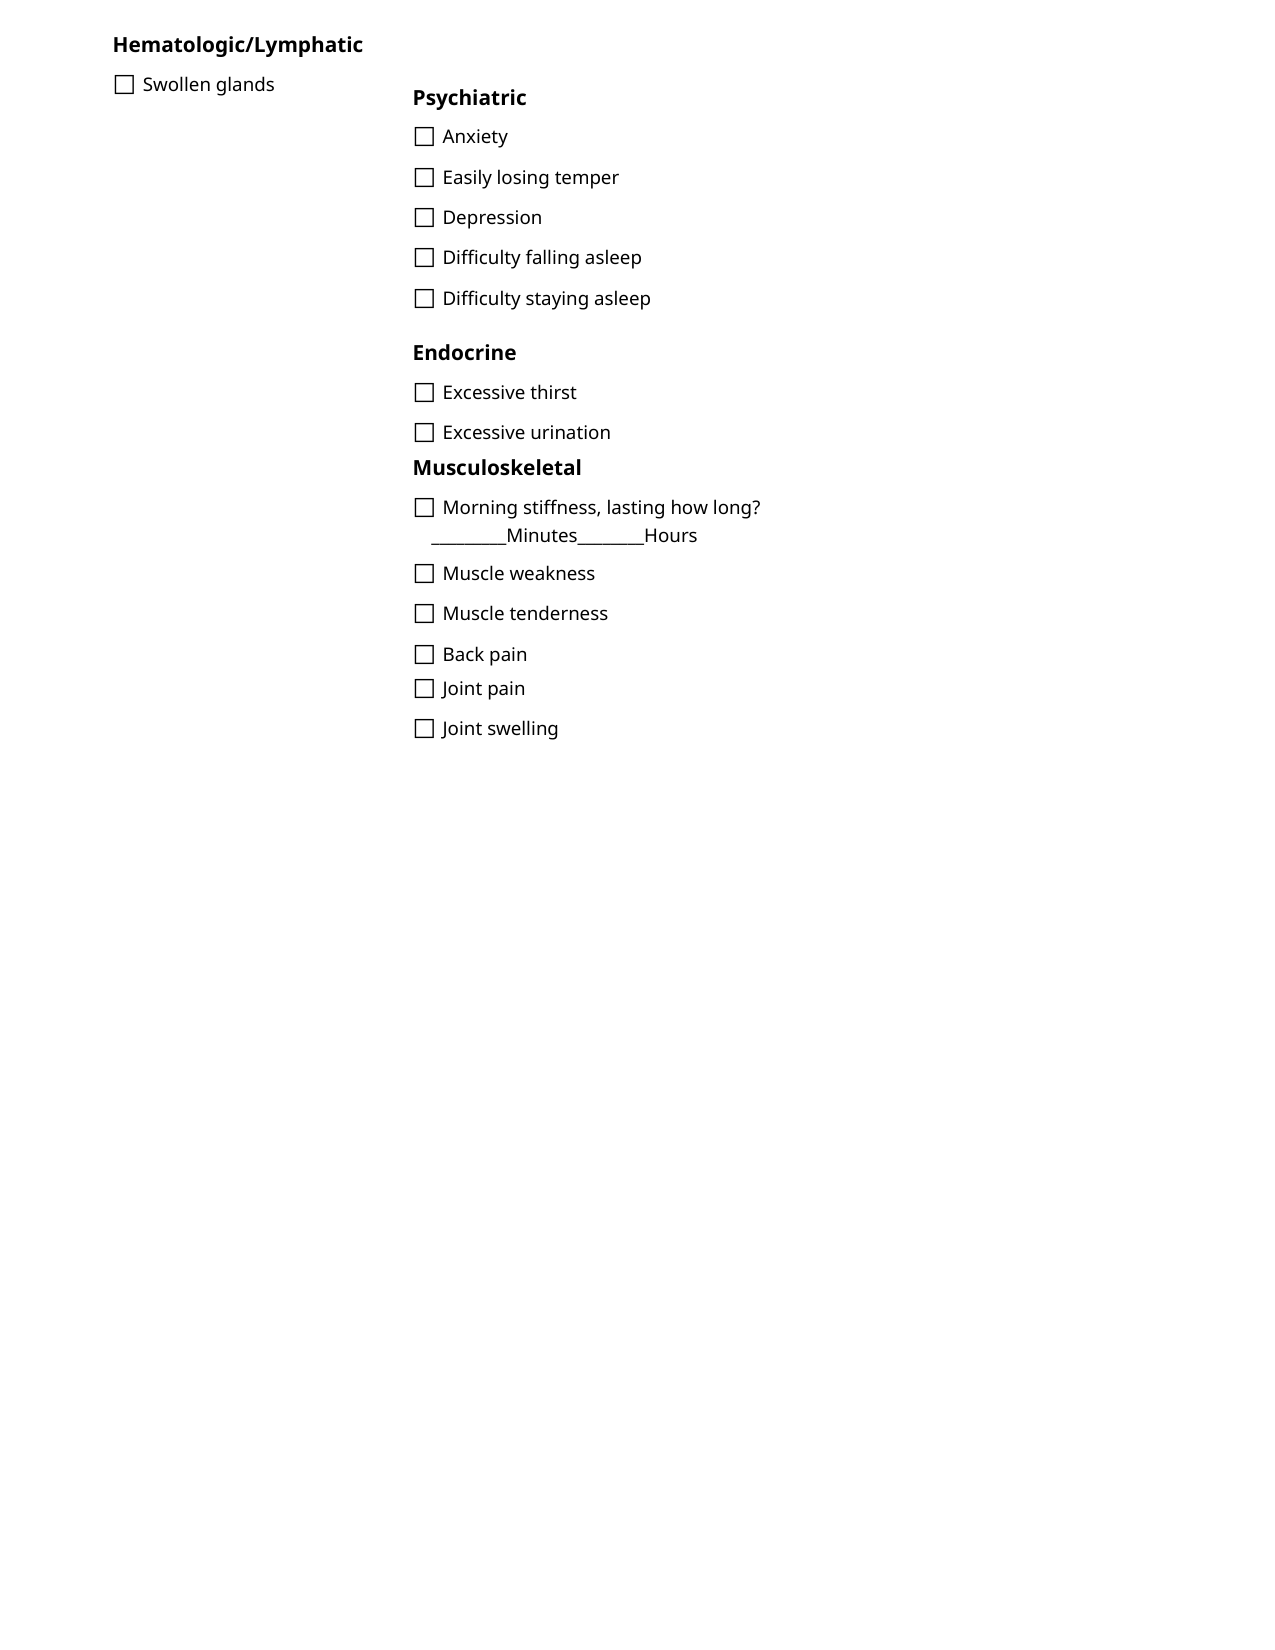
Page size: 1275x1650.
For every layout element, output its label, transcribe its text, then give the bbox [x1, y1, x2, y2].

text □ Muscle weakness [412, 554, 823, 588]
text Endocrine [412, 338, 823, 366]
text Hematologic/Lymphatic [112, 30, 389, 58]
text _________Minutes________Hours [431, 522, 823, 547]
text □ Depression [412, 198, 823, 232]
text □ Swollen glands [112, 65, 389, 99]
text □ Joint pain [412, 668, 823, 702]
text □ Back pain [412, 634, 823, 668]
text □ Joint swelling [412, 709, 823, 743]
text □ Morning stiffness, lasting how long? [412, 488, 823, 522]
text □ Difficulty falling asleep [412, 238, 823, 272]
text □ Muscle tenderness [412, 594, 823, 628]
text Musculoskeletal [412, 453, 823, 482]
text □ Excessive thirst [412, 373, 823, 407]
text □ Difficulty staying asleep [412, 278, 823, 312]
text Psychiatric [412, 83, 823, 111]
text □ Anxiety [412, 117, 823, 151]
text □ Easily losing temper [412, 158, 823, 192]
text □ Excessive urination [412, 413, 823, 447]
